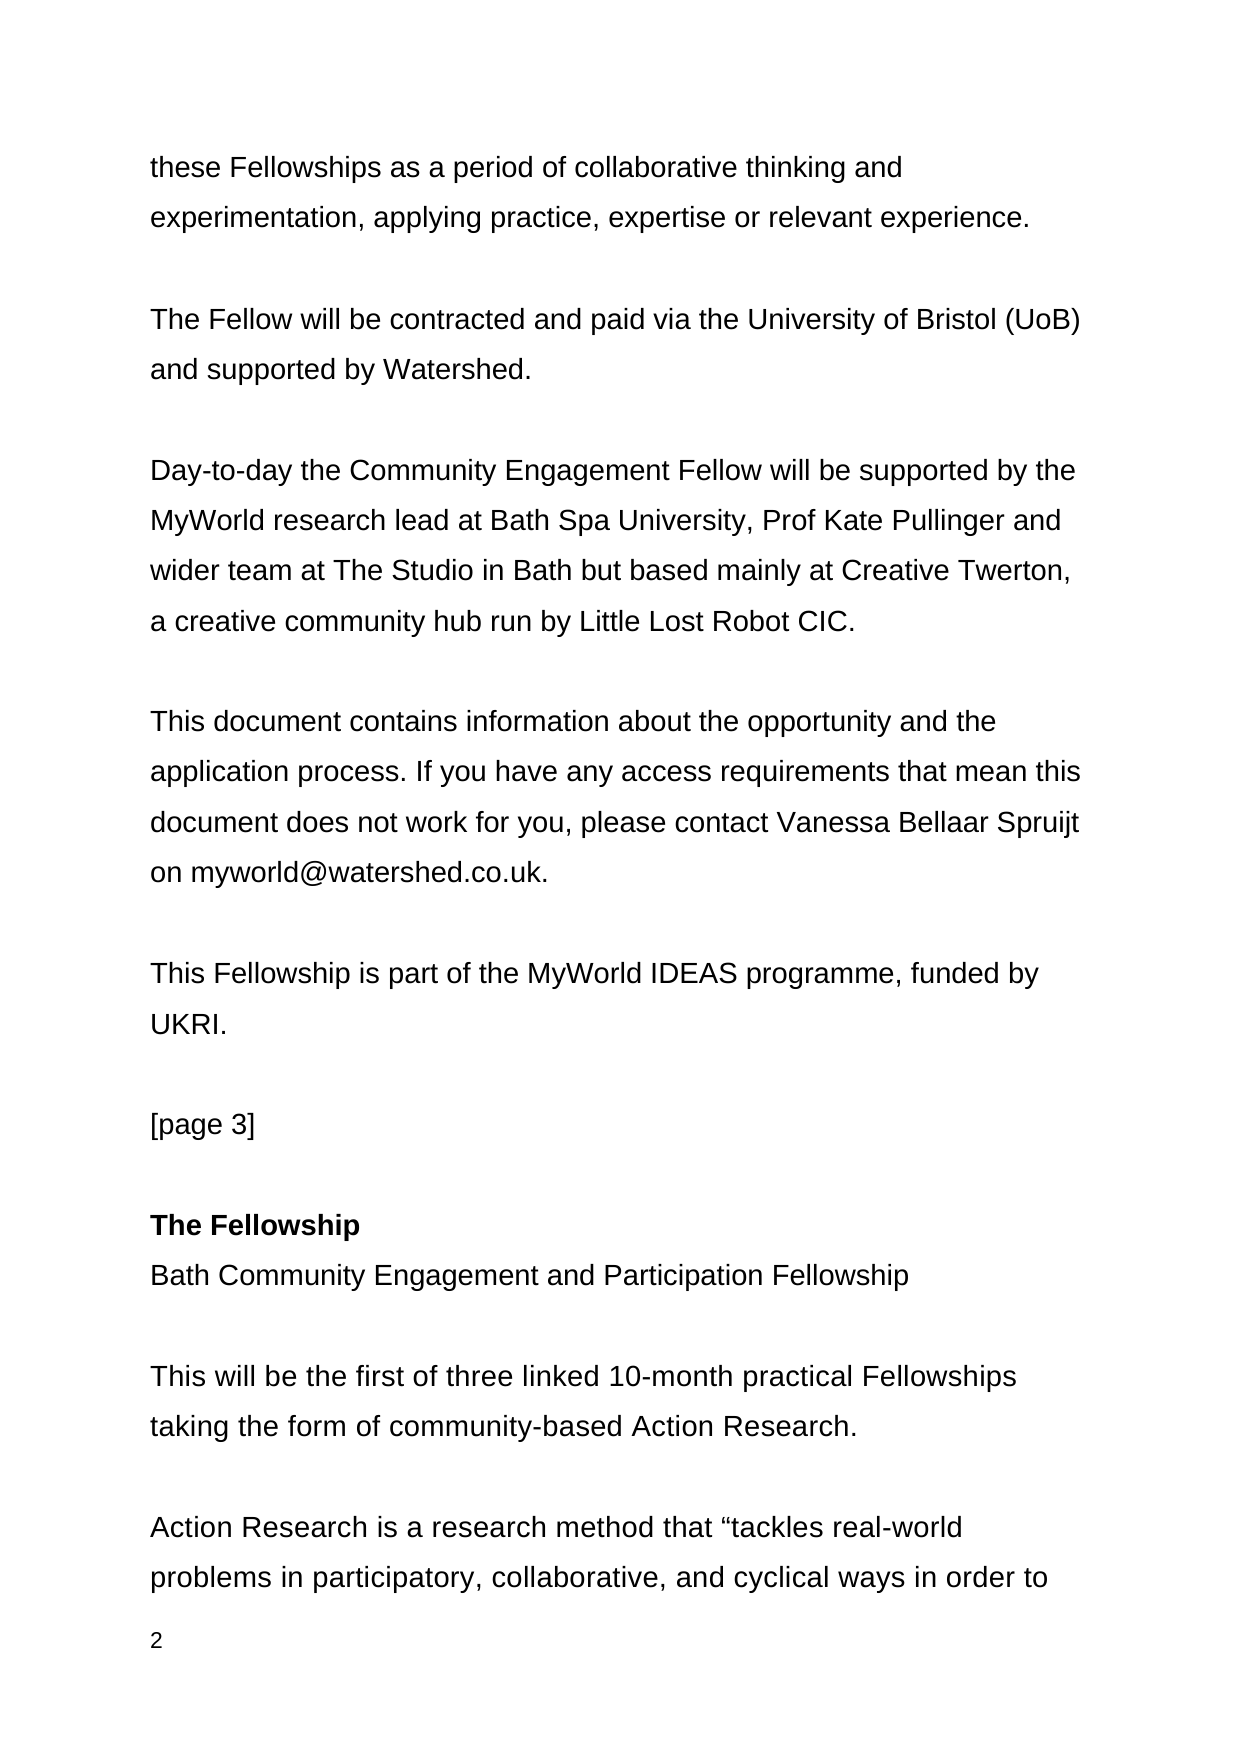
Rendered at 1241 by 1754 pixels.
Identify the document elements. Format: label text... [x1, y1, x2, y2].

text [page 3] [150, 1057, 1090, 1141]
text Day-to-day the Community Engagement Fellow will be supported by the MyWorld research lead at Bath Spa University, Prof Kate Pullinger and wider team at The Studio in Bath but based mainly at Creative Twerton, a creative community hub run by Little Lost Robot CIC. [150, 453, 1090, 637]
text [150, 150, 1090, 234]
text Bath Community Engagement and Participation Fellowship [150, 1258, 1090, 1292]
text This document contains information about the opportunity and the application process. If you have any access requirements that mean this document does not work for you, please contact Vanessa Bellaar Spruijt on myworld@watershed.co.uk. [150, 704, 1090, 889]
text This Fellowship is part of the MyWorld IDEAS programme, funded by UKRI. [150, 956, 1090, 1040]
text The Fellowship [150, 1208, 1090, 1242]
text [150, 1510, 1090, 1594]
text This will be the first of three linked 10-month practical Fellowships taking the form of community-based Action Research. [150, 1359, 1090, 1443]
text The Fellow will be contracted and paid via the University of Bristol (UoB) and supported by Watershed. [150, 302, 1090, 386]
